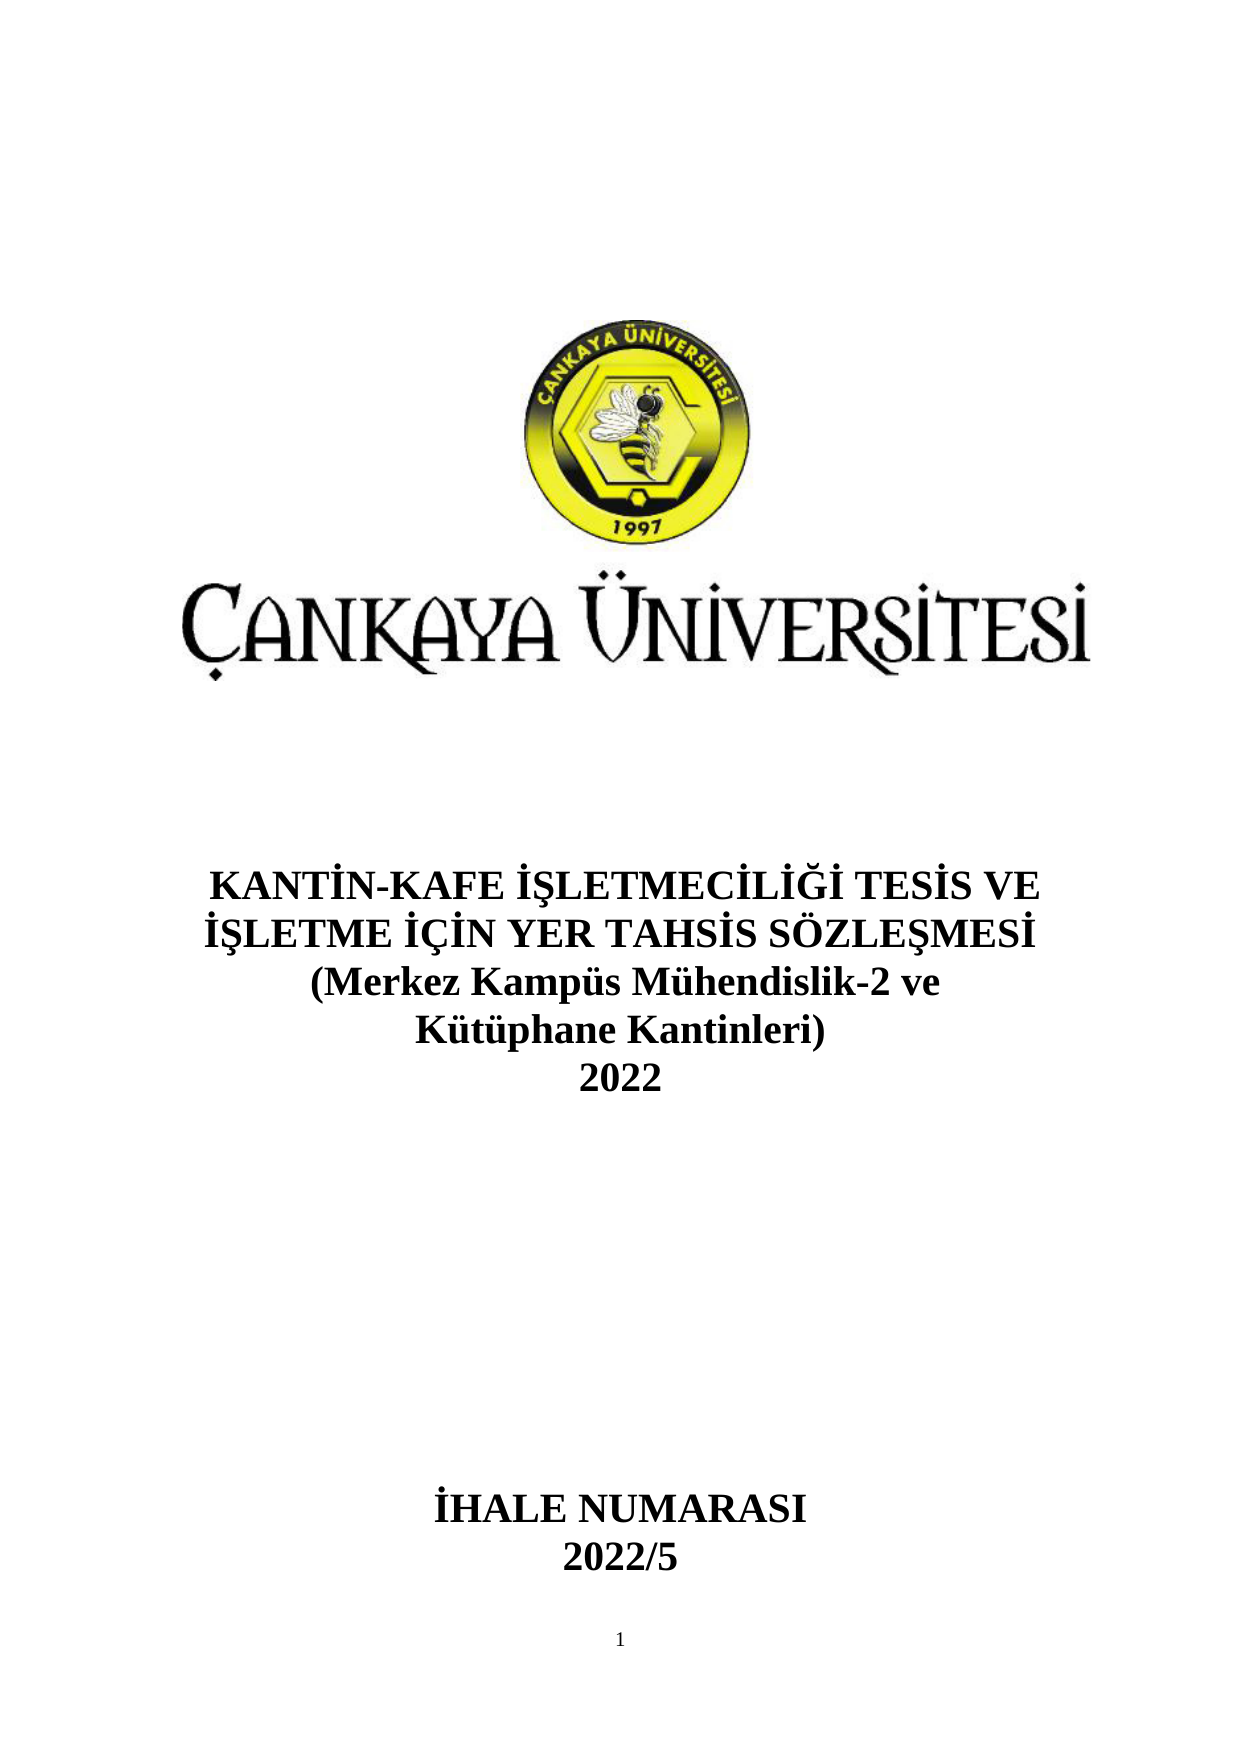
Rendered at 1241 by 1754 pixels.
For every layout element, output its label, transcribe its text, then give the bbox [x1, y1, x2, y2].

text 2022/5 [148, 1531, 1093, 1579]
text 2022 [148, 1052, 1093, 1100]
picture [182, 320, 1093, 681]
text İHALE NUMARASI [148, 1483, 1093, 1531]
text KANTİN-KAFE İŞLETMECİLİĞİ TESİS VE [148, 860, 1093, 908]
text (Merkez Kampüs Mühendislik-2 ve [148, 956, 1093, 1004]
text İŞLETME İÇİN YER TAHSİS SÖZLEŞMESİ [148, 908, 1093, 956]
text Kütüphane Kantinleri) [148, 1004, 1093, 1052]
